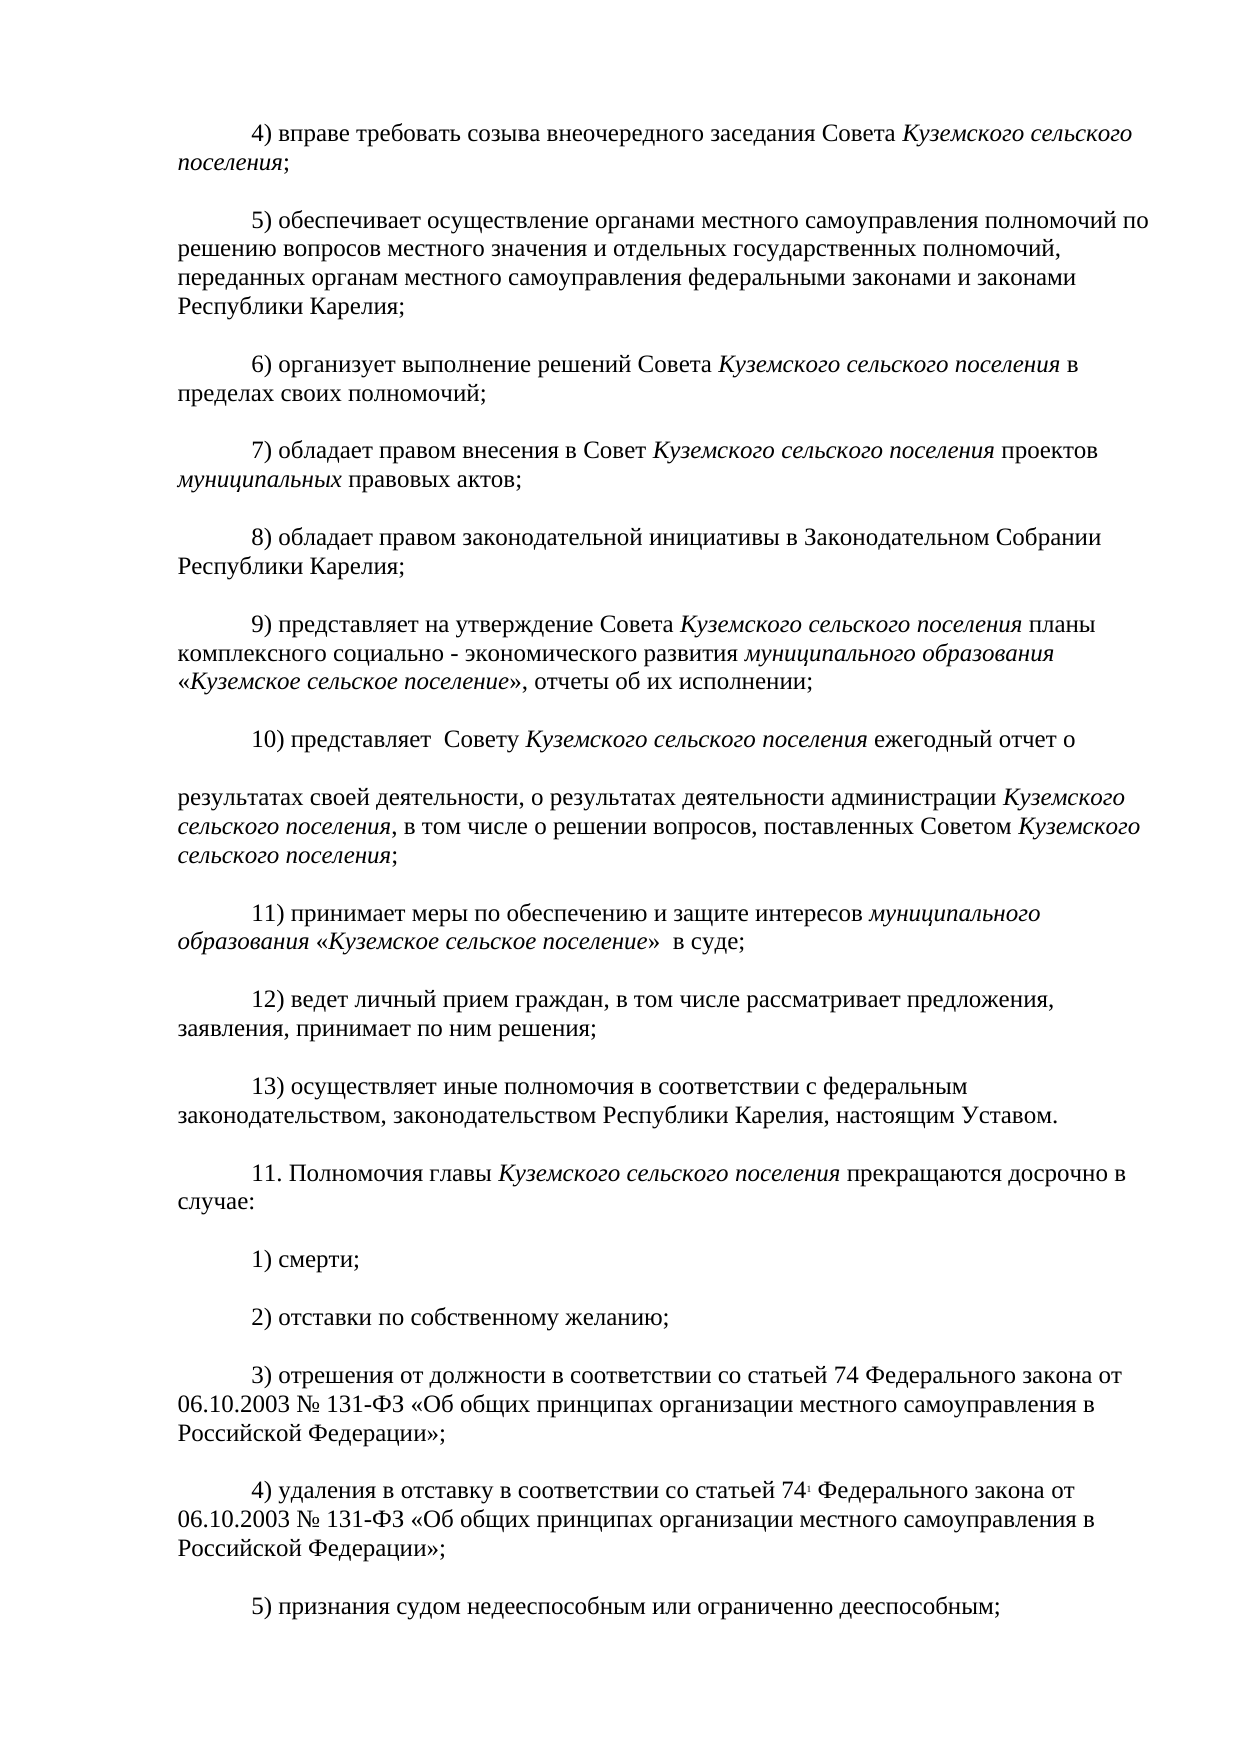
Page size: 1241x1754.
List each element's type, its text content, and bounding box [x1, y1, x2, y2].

text 8) обладает правом законодательной инициативы в Законодательном Собрании Республики Карелия; [177, 522, 1152, 580]
text 3) отрешения от должности в соответствии со статьей 74 Федерального закона от 06.10.2003 № 131-ФЗ «Об общих принципах организации местного самоуправления в Российской Федерации»; [177, 1360, 1152, 1446]
text 11) принимает меры по обеспечению и защите интересов муниципального образования «Куземское сельское поселение» в суде; [177, 898, 1152, 955]
text 5) признания судом недееспособным или ограниченно дееспособным; [177, 1591, 1152, 1620]
text 11. Полномочия главы Куземского сельского поселения прекращаются досрочно в случае: [177, 1158, 1152, 1215]
text 5) обеспечивает осуществление органами местного самоуправления полномочий по решению вопросов местного значения и отдельных государственных полномочий, переданных органам местного самоуправления федеральными законами и законами Республики Карелия; [177, 205, 1152, 320]
text результатах своей деятельности, о результатах деятельности администрации Куземского сельского поселения, в том числе о решении вопросов, поставленных Советом Куземского сельского поселения; [177, 782, 1152, 868]
text 2) отставки по собственному желанию; [177, 1302, 1152, 1331]
text 1) смерти; [177, 1244, 1152, 1273]
text 9) представляет на утверждение Совета Куземского сельского поселения планы комплексного социально - экономического развития муниципального образования «Куземское сельское поселение», отчеты об их исполнении; [177, 609, 1152, 695]
text 12) ведет личный прием граждан, в том числе рассматривает предложения, заявления, принимает по ним решения; [177, 984, 1152, 1042]
text 10) представляет Совету Куземского сельского поселения ежегодный отчет о [177, 724, 1152, 753]
text 4) удаления в отставку в соответствии со статьей 741 Федерального закона от 06.10.2003 № 131-ФЗ «Об общих принципах организации местного самоуправления в Российской Федерации»; [177, 1476, 1152, 1562]
text 13) осуществляет иные полномочия в соответствии с федеральным законодательством, законодательством Республики Карелия, настоящим Уставом. [177, 1071, 1152, 1128]
text 6) организует выполнение решений Совета Куземского сельского поселения в пределах своих полномочий; [177, 349, 1152, 406]
text 7) обладает правом внесения в Совет Куземского сельского поселения проектов муниципальных правовых актов; [177, 436, 1152, 493]
text 4) вправе требовать созыва внеочередного заседания Совета Куземского сельского поселения; [177, 118, 1152, 176]
